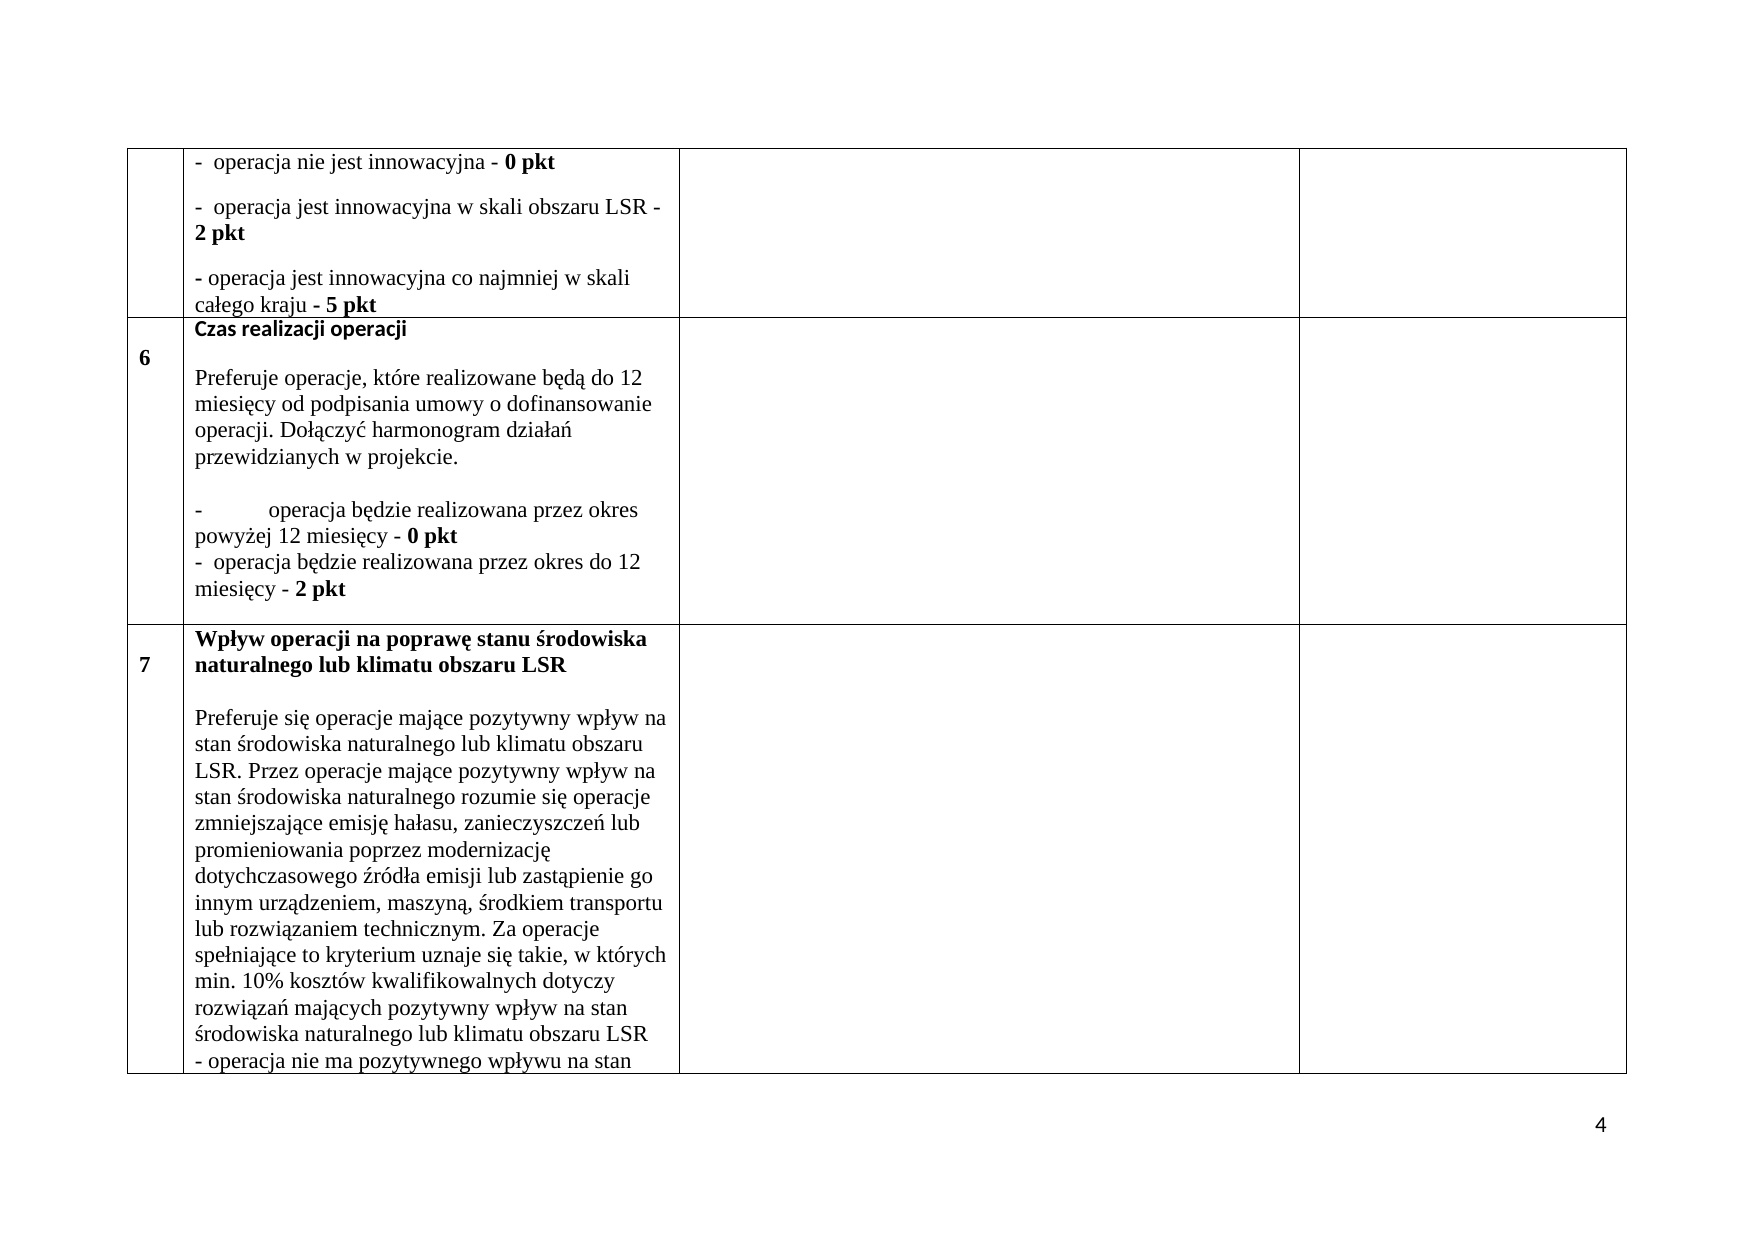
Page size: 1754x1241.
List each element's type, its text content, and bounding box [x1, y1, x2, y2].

table_cell [680, 625, 1299, 1073]
table_cell [680, 318, 1299, 624]
table_cell [1300, 318, 1626, 624]
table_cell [184, 625, 679, 1073]
table_cell [680, 149, 1299, 317]
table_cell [184, 149, 679, 317]
table_cell [1300, 625, 1626, 1073]
table_cell 6 [128, 318, 183, 624]
table_cell Czas realizacji operacji Preferuje operacje, które realizowane będą do 12 miesięcy od podpisania umowy o dofinansowanie operacji. Dołączyć harmonogram działań przewidzianych w projekcie. operacja będzie realizowana przez okres powyżej 12 miesięcy - 0 pkt - operacja będzie realizowana przez okres do 12 miesięcy - 2 pkt [184, 318, 679, 624]
table_cell [1300, 149, 1626, 317]
table_cell 5 [128, 149, 183, 317]
table_cell 7 [128, 625, 183, 1073]
